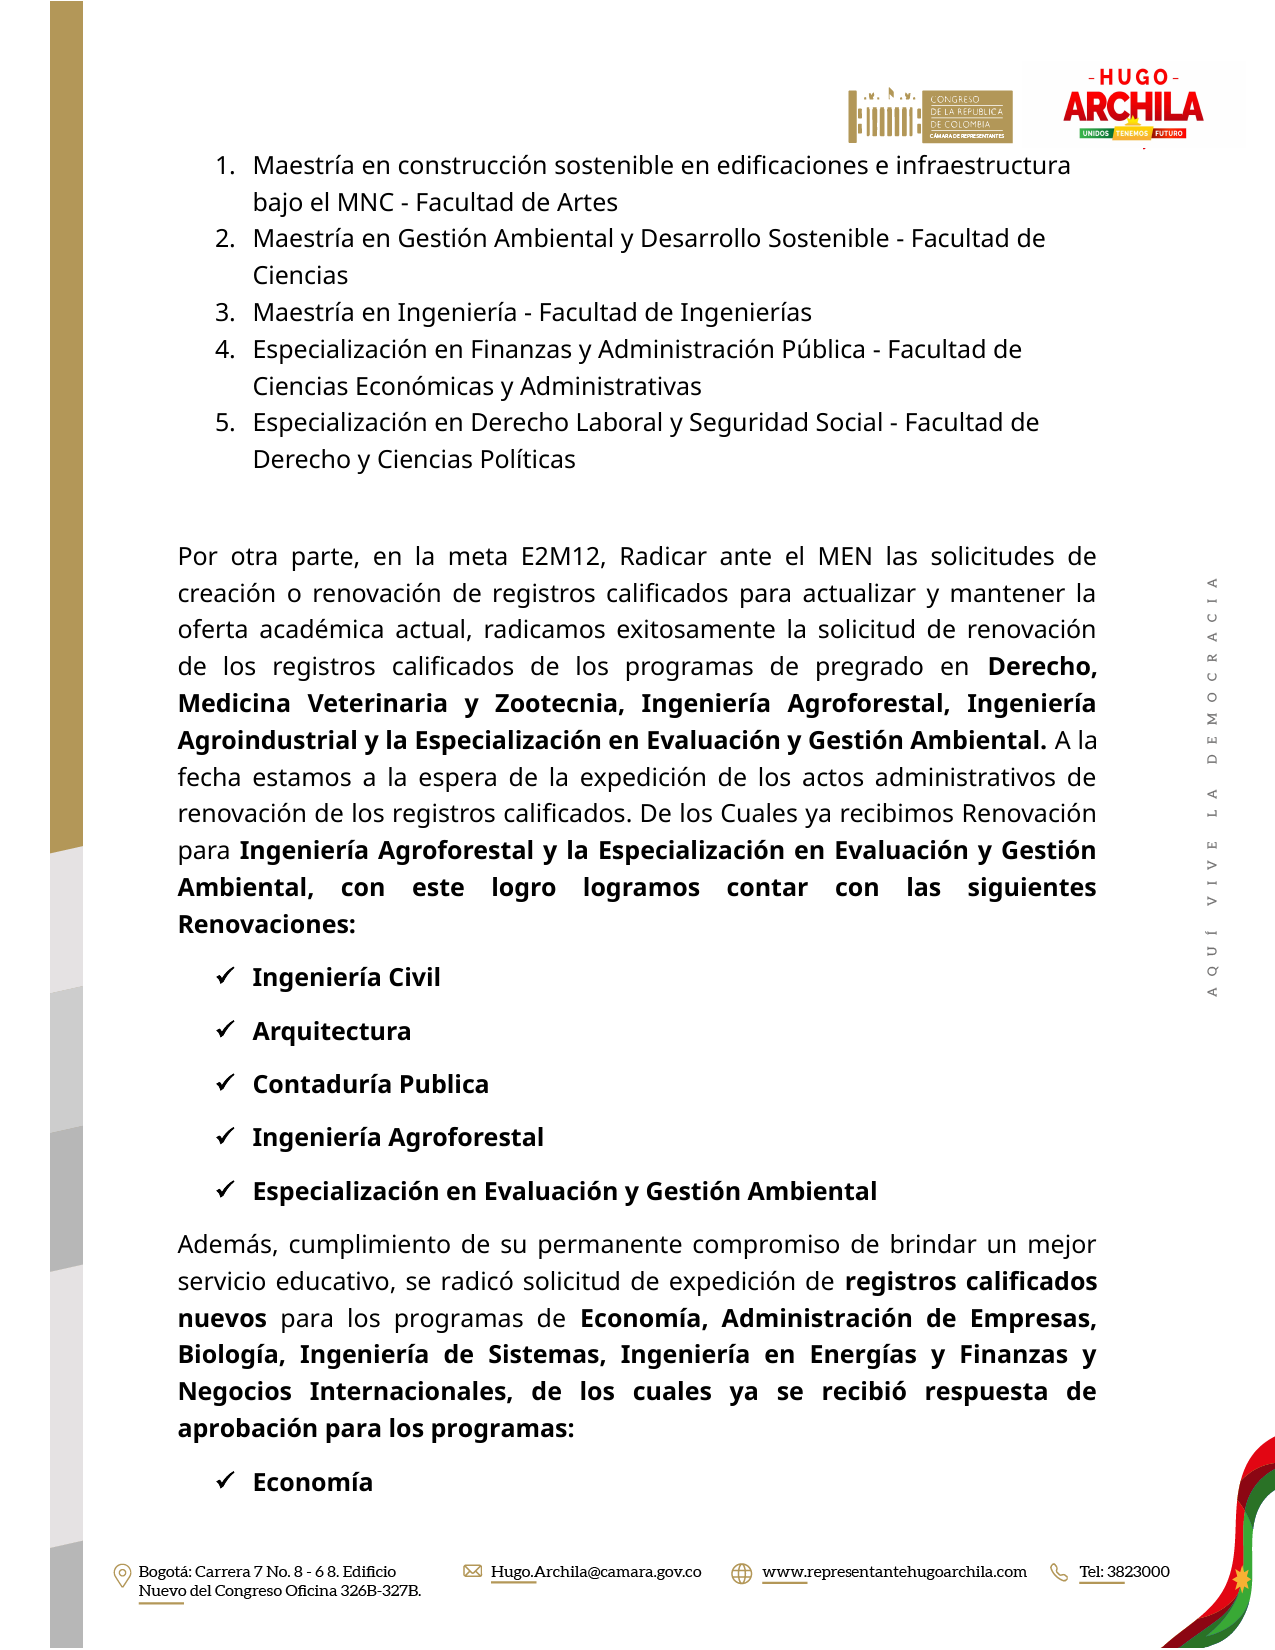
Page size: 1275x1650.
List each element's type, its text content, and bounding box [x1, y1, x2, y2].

picture [4, 1, 1275, 1648]
list Maestría en Gestión Ambiental y Desarrollo Sostenible - Facultad de Ciencias [215, 221, 1098, 292]
list Economía [215, 1464, 1098, 1498]
list Maestría en Ingeniería - Facultad de Ingenierías [215, 295, 1098, 329]
list Especialización en Evaluación y Gestión Ambiental [215, 1173, 1098, 1207]
list Ingeniería Civil [215, 960, 1098, 994]
list Arquitectura [215, 1013, 1098, 1047]
list Contaduría Publica [215, 1067, 1098, 1101]
text Además, cumplimiento de su permanente compromiso de brindar un mejor servicio educativo, se radicó solicitud de expedición de registros calificados nuevos para los programas de Economía, Administración de Empresas, Biología, Ingeniería de Sistemas, Ingeniería en Energías y Finanzas y Negocios Internacionales, de los cuales ya se recibió respuesta de aprobación para los programas: [177, 1227, 1098, 1445]
list Especialización en Derecho Laboral y Seguridad Social - Facultad de Derecho y Ciencias Políticas [215, 405, 1098, 476]
list Ingeniería Agroforestal [215, 1120, 1098, 1154]
text Por otra parte, en la meta E2M12, Radicar ante el MEN las solicitudes de creación o renovación de registros calificados para actualizar y mantener la oferta académica actual, radicamos exitosamente la solicitud de renovación de los registros calificados de los programas de pregrado en Derecho, Medicina Veterinaria y Zootecnia, Ingeniería Agroforestal, Ingeniería Agroindustrial y la Especialización en Evaluación y Gestión Ambiental. A la fecha estamos a la espera de la expedición de los actos administrativos de renovación de los registros calificados. De los Cuales ya recibimos Renovación para Ingeniería Agroforestal y la Especialización en Evaluación y Gestión Ambiental, con este logro logramos contar con las siguientes Renovaciones: [177, 538, 1098, 940]
list Maestría en construcción sostenible en edificaciones e infraestructura bajo el MNC - Facultad de Artes [215, 148, 1098, 218]
list Especialización en Finanzas y Administración Pública - Facultad de Ciencias Económicas y Administrativas [215, 331, 1098, 402]
